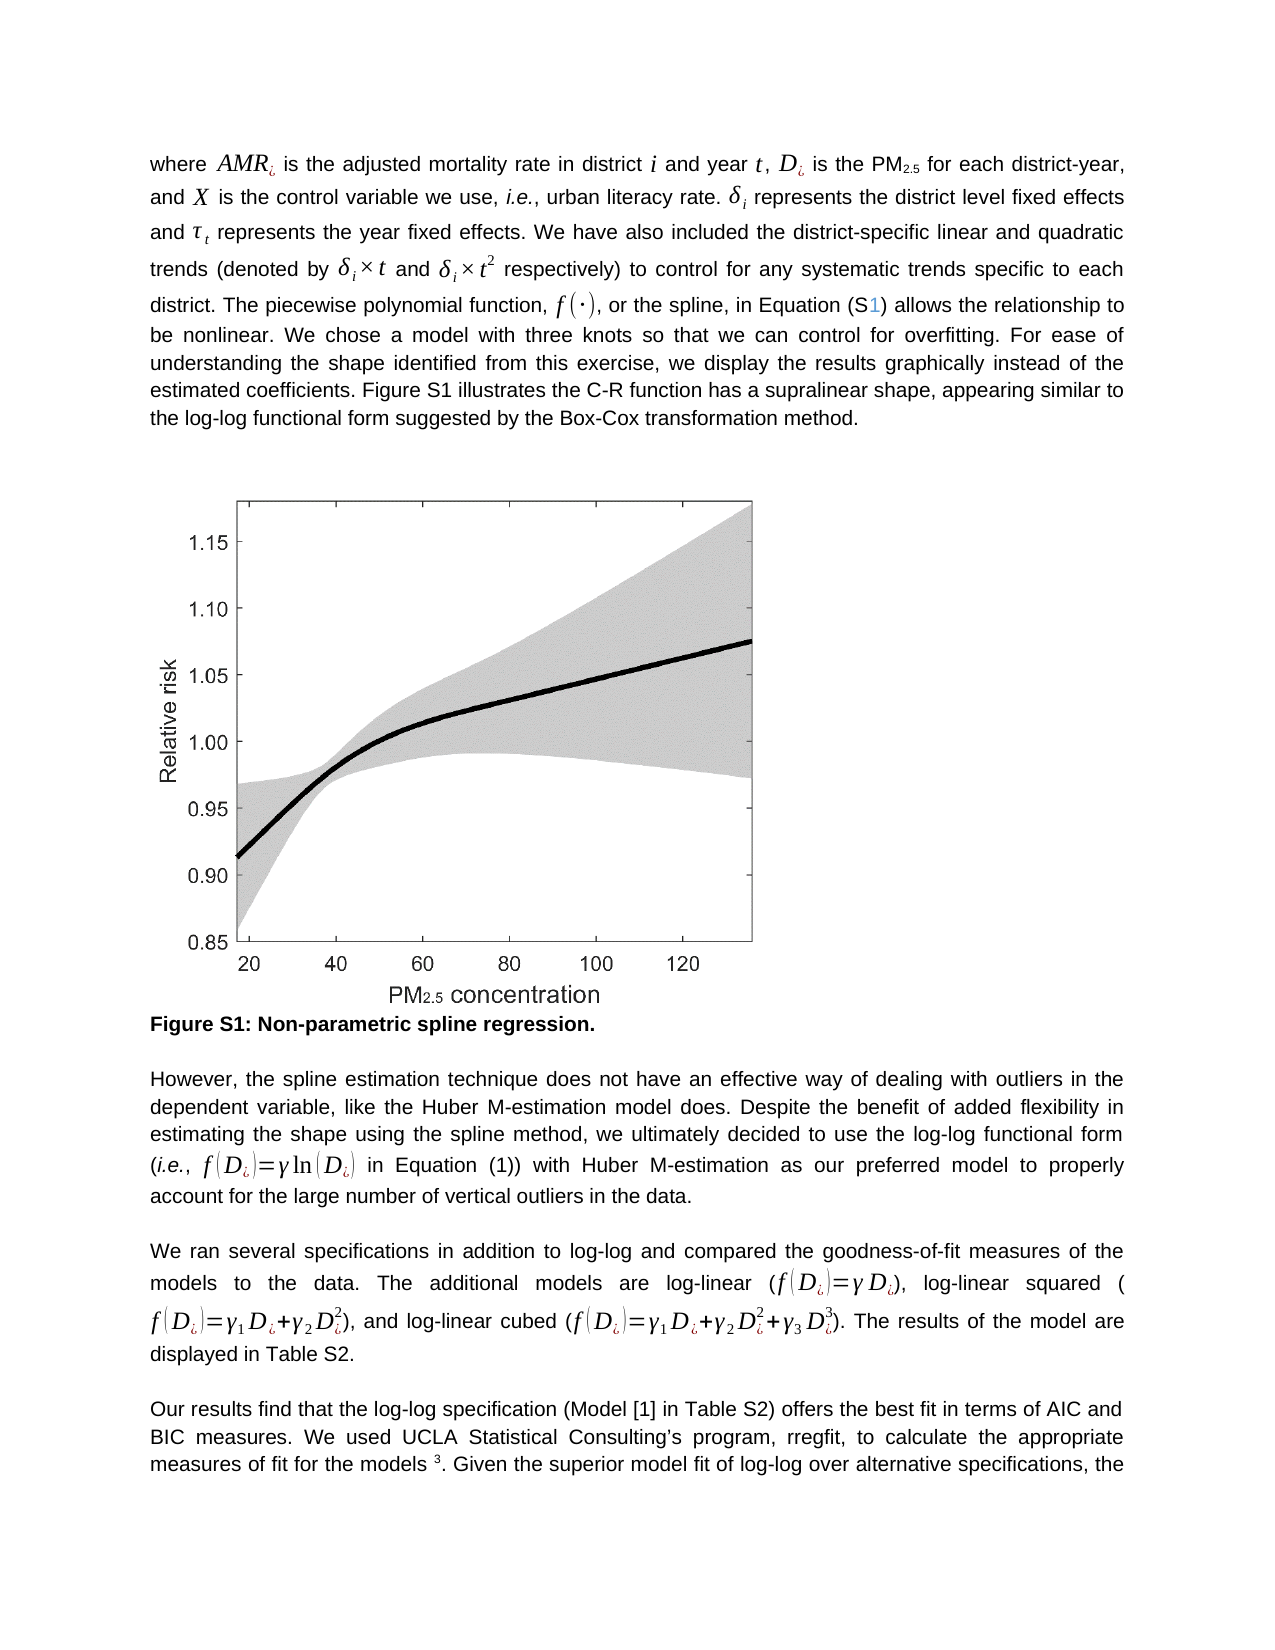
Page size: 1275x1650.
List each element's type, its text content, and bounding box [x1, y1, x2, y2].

text where is the adjusted mortality rate in district and year , is the PM2.5 for each district-year, and is the control variable we use, i.e., urban literacy rate. represents the district level fixed effects and represents the year fixed effects. We have also included the district-specific linear and quadratic trends (denoted by and respectively) to control for any systematic trends specific to each district. The piecewise polynomial function, , or the spline, in Equation (S1) allows the relationship to be nonlinear. We chose a model with three knots so that we can control for overfitting. For ease of understanding the shape identified from this exercise, we display the results graphically instead of the estimated coefficients. Figure S1 illustrates the C-R function has a supralinear shape, appearing similar to the log-log functional form suggested by the Box-Cox transformation method. [150, 150, 1125, 430]
text We ran several specifications in addition to log-log and compared the goodness-of-fit measures of the models to the data. The additional models are log-linear (), log-linear squared (), and log-linear cubed (). The results of the model are displayed in Table S2. [150, 1239, 1125, 1366]
text However, the spline estimation technique does not have an effective way of dealing with outliers in the dependent variable, like the Huber M-estimation model does. Despite the benefit of added flexibility in estimating the shape using the spline method, we ultimately decided to use the log-log functional form (i.e., in Equation (1)) with Huber M-estimation as our preferred model to properly account for the large number of vertical outliers in the data. [150, 1067, 1125, 1208]
picture [150, 460, 814, 1008]
text Figure S1: Non-parametric spline regression. [150, 1012, 1125, 1036]
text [150, 1397, 1125, 1476]
